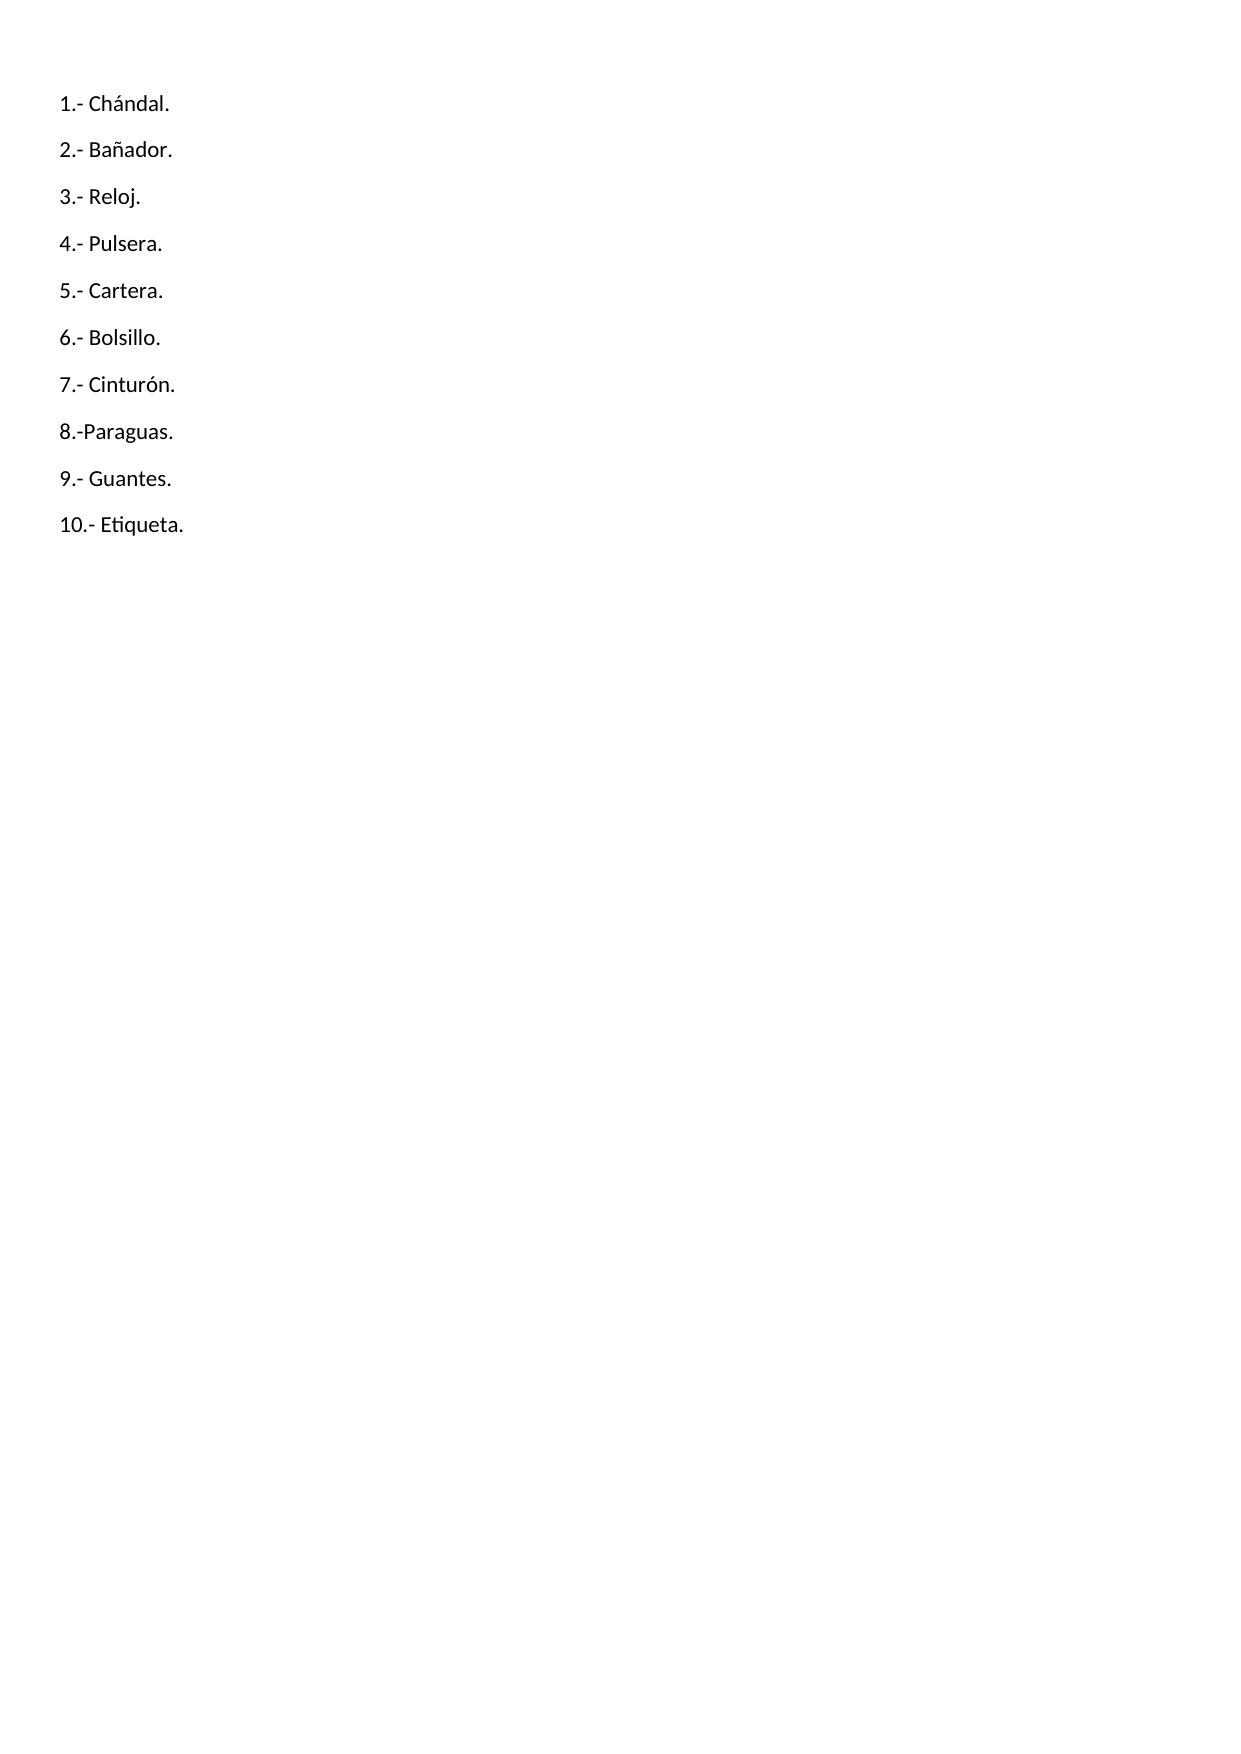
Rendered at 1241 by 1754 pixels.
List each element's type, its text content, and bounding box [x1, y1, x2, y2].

text 6.- Bolsillo. [59, 323, 1181, 351]
text 1.- Chándal. [59, 89, 1181, 117]
text 8.-Paraguas. [59, 417, 1181, 445]
text 2.- Bañador. [59, 136, 1181, 163]
text 9.- Guantes. [59, 464, 1181, 492]
text 3.- Reloj. [59, 182, 1181, 210]
text 5.- Cartera. [59, 276, 1181, 304]
text 4.- Pulsera. [59, 229, 1181, 257]
text 10.- Etiqueta. [59, 511, 1181, 538]
text 7.- Cinturón. [59, 370, 1181, 398]
